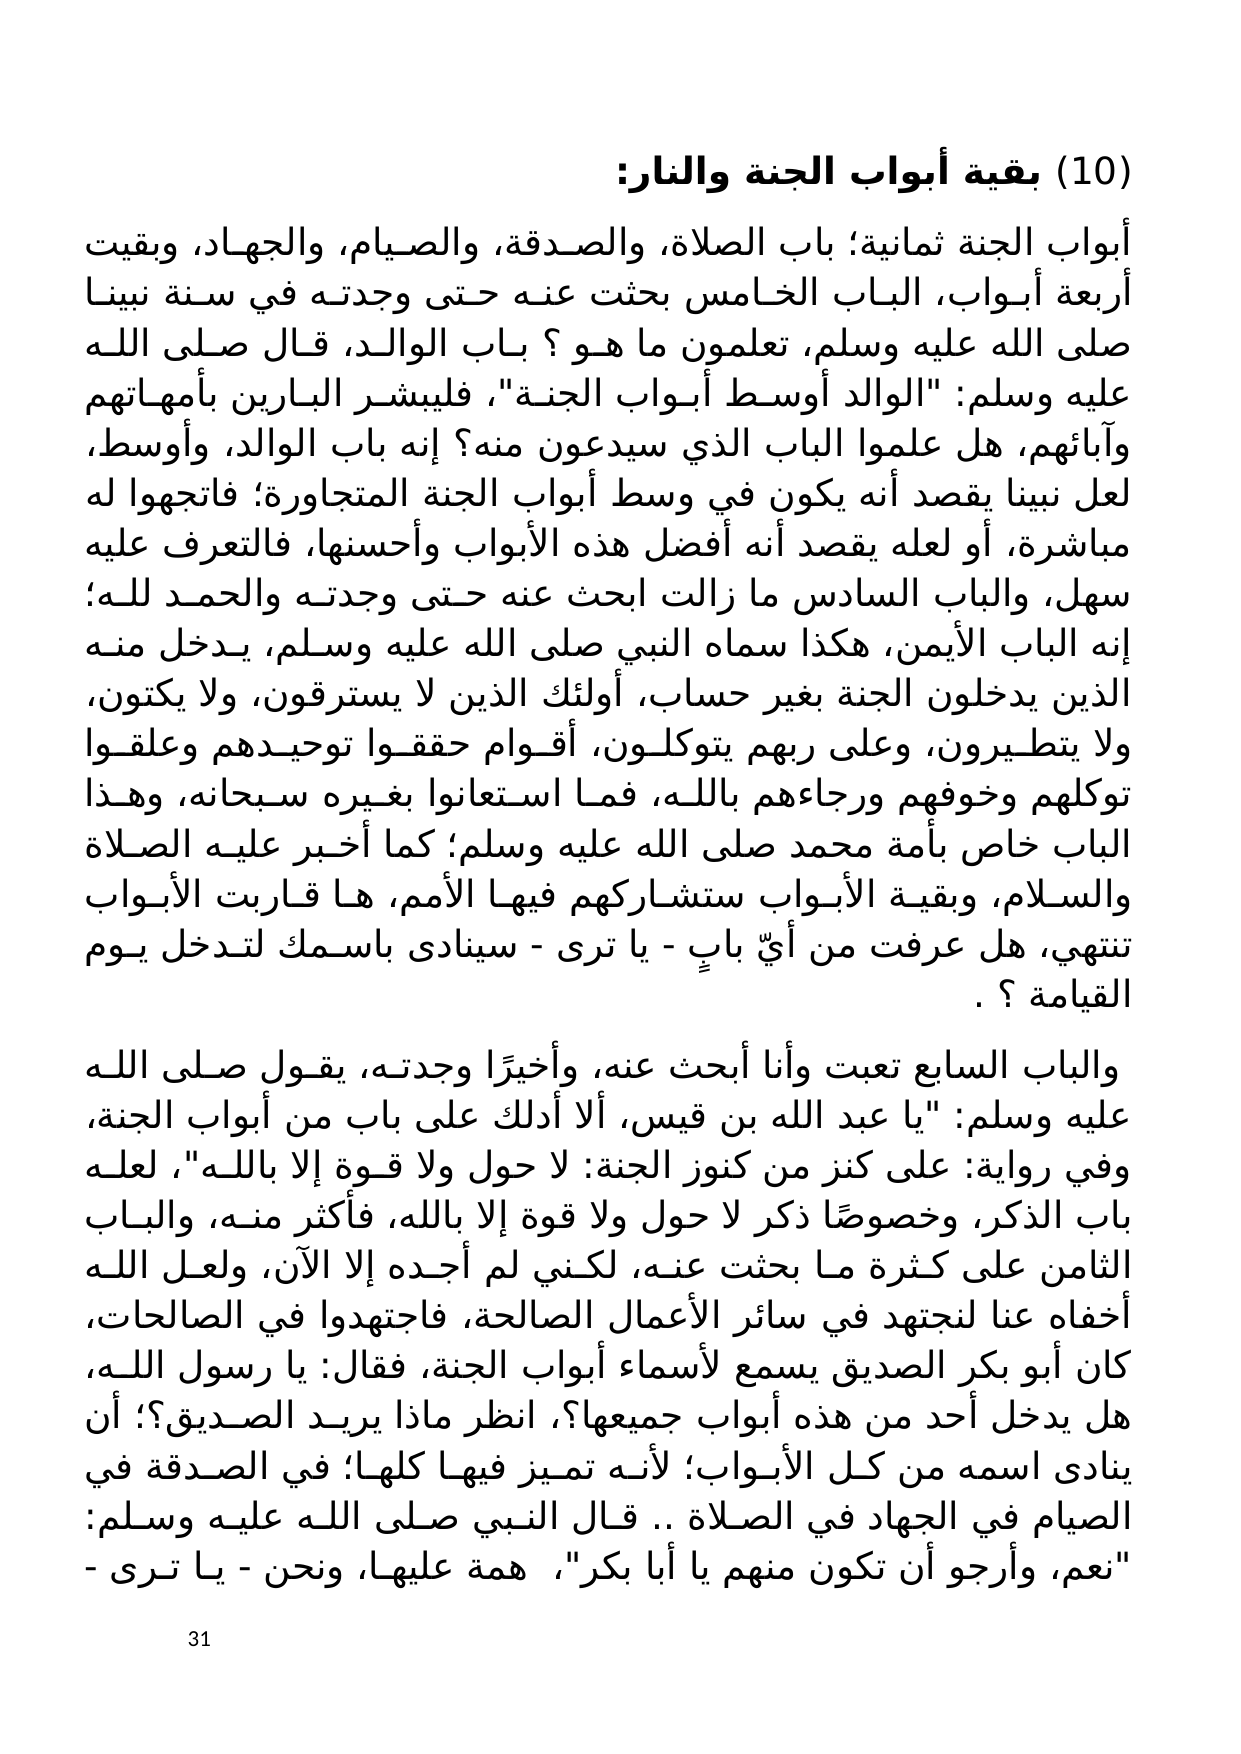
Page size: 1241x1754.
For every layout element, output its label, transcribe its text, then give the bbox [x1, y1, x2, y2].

text أبواب الجنة ثمانية؛ باب الصلاة، والصدقة، والصيام، والجهاد، وبقيت أربعة أبواب، الباب الخامس بحثت عنه حتى وجدته في سنة نبينا صلى الله عليه وسلم، تعلمون ما هو ؟ باب الوالد، قال صلى الله عليه وسلم: "الوالد أوسط أبواب الجنة"، فليبشر البارين بأمهاتهم وآبائهم، هل علموا الباب الذي سيدعون منه؟ إنه باب الوالد، وأوسط، لعل نبينا يقصد أنه يكون في وسط أبواب الجنة المتجاورة؛ فاتجهوا له مباشرة، أو لعله يقصد أنه أفضل هذه الأبواب وأحسنها، فالتعرف عليه سهل، والباب السادس ما زالت ابحث عنه حتى وجدته والحمد لله؛ إنه الباب الأيمن، هكذا سماه النبي صلى الله عليه وسلم، يدخل منه الذين يدخلون الجنة بغير حساب، أولئك الذين لا يسترقون، ولا يكتون، ولا يتطيرون، وعلى ربهم يتوكلون، أقوام حققوا توحيدهم وعلقوا توكلهم وخوفهم ورجاءهم بالله، فما استعانوا بغيره سبحانه، وهذا الباب خاص بأمة محمد صلى الله عليه وسلم؛ كما أخبر عليه الصلاة والسلام، وبقية الأبواب ستشاركهم فيها الأمم، ها قاربت الأبواب تنتهي، هل عرفت من أيّ بابٍ - يا ترى - سينادى باسمك لتدخل يوم القيامة ؟ . [84, 221, 1132, 1016]
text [84, 1043, 1132, 1588]
text (10) بقية أبواب الجنة والنار: [84, 150, 1132, 194]
